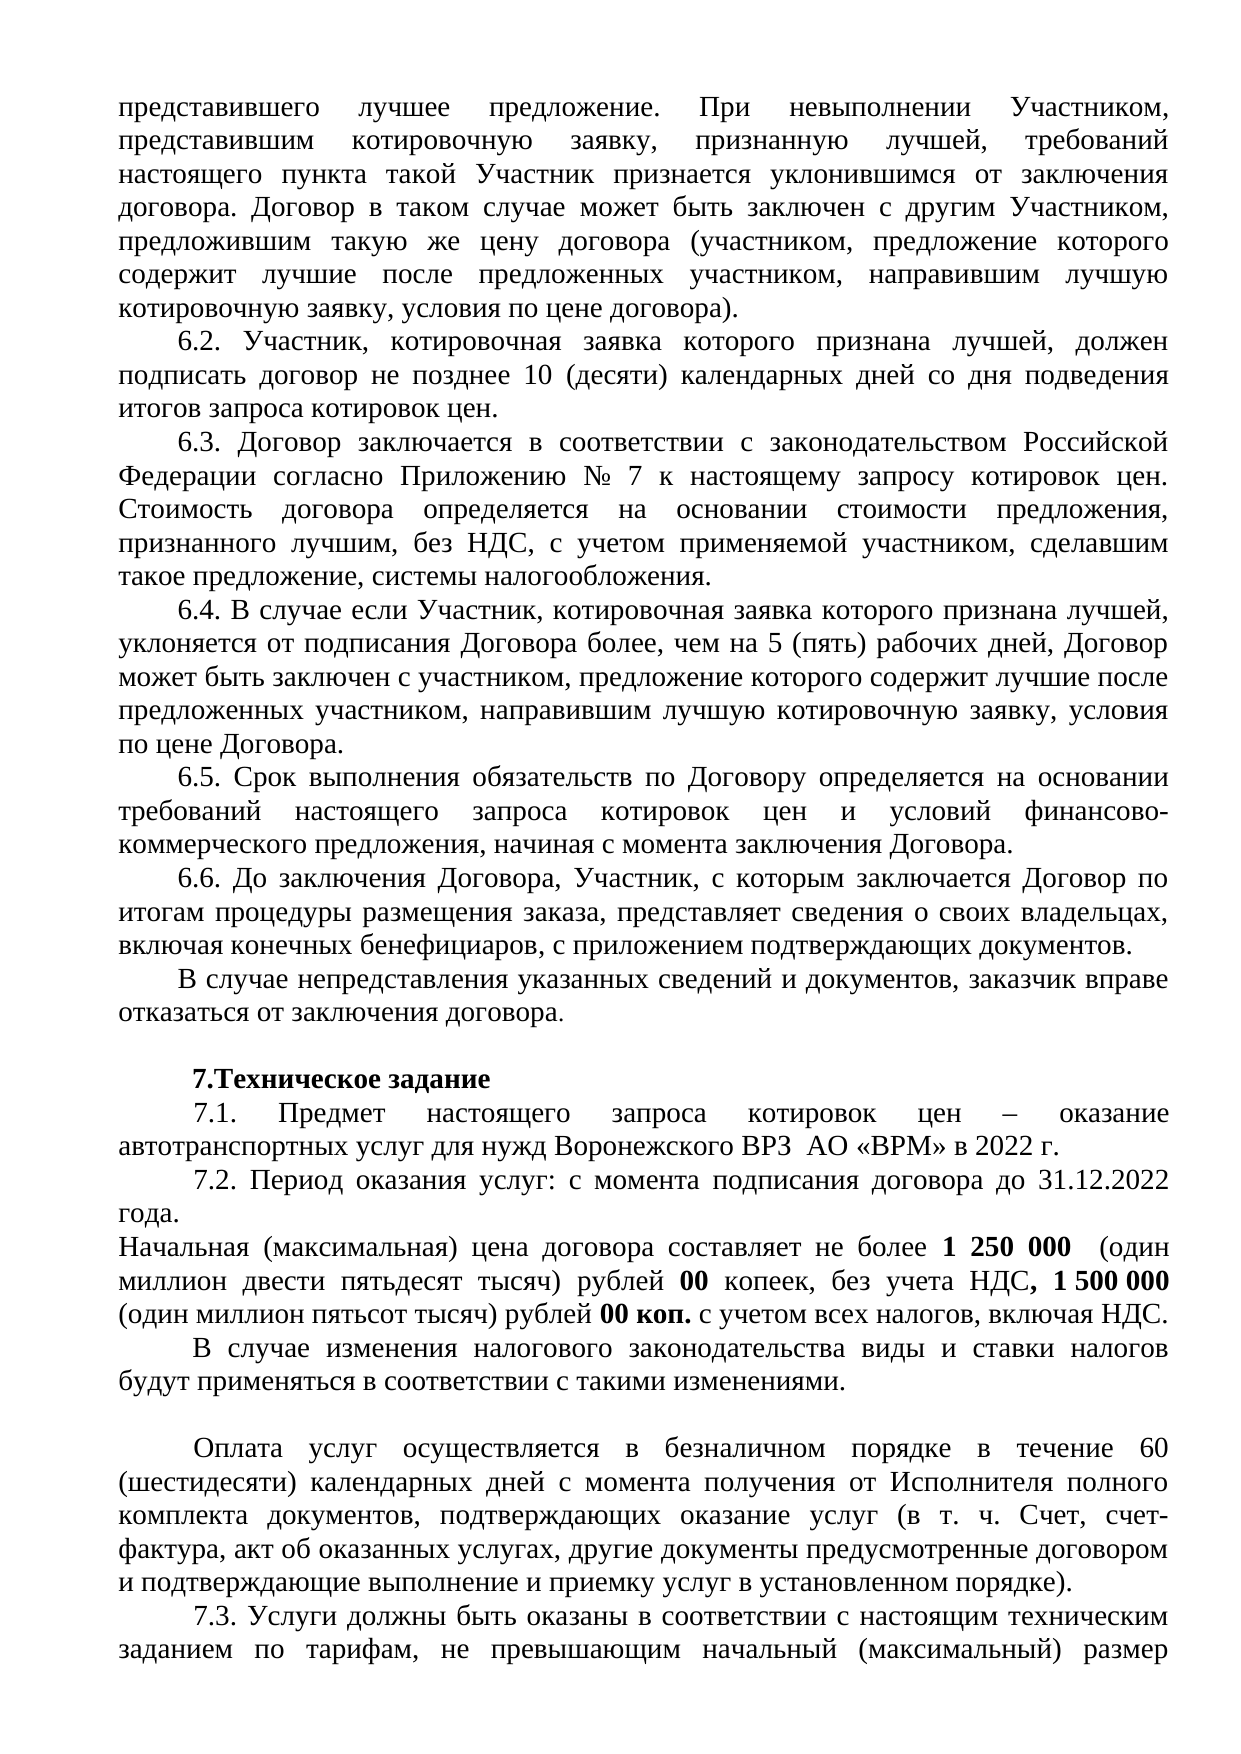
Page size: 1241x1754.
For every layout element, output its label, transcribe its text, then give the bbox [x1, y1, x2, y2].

text Оплата услуг осуществляется в безналичном порядке в течение 60 (шестидесяти) календарных дней с момента получения от Исполнителя полного комплекта документов, подтверждающих оказание услуг (в т. ч. Счет, счет-фактура, акт об оказанных услугах, другие документы предусмотренные договором и подтверждающие выполнение и приемку услуг в установленном порядке). [118, 1430, 1169, 1598]
text В случае непредставления указанных сведений и документов, заказчик вправе отказаться от заключения договора. [118, 961, 1169, 1028]
text Начальная (максимальная) цена договора составляет не более 1 250 000 (один миллион двести пятьдесят тысяч) рублей 00 копеек, без учета НДС, 1 500 000 (один миллион пятьсот тысяч) рублей 00 коп. с учетом всех налогов, включая НДС. [118, 1229, 1169, 1330]
text 7.2. Период оказания услуг: с момента подписания договора до 31.12.2022 года. [118, 1162, 1169, 1229]
text 7.Техническое задание [177, 1061, 1169, 1095]
text 6.4. В случае если Участник, котировочная заявка которого признана лучшей, уклоняется от подписания Договора более, чем на 5 (пять) рабочих дней, Договор может быть заключен с участником, предложение которого содержит лучшие после предложенных участником, направившим лучшую котировочную заявку, условия по цене Договора. [118, 592, 1169, 759]
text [118, 89, 1169, 323]
text 6.3. Договор заключается в соответствии с законодательством Российской Федерации согласно Приложению № 7 к настоящему запросу котировок цен. Стоимость договора определяется на основании стоимости предложения, признанного лучшим, без НДС, с учетом применяемой участником, сделавшим такое предложение, системы налогообложения. [118, 424, 1169, 592]
text 7.1. Предмет настоящего запроса котировок цен – оказание автотранспортных услуг для нужд Воронежского ВРЗ АО «ВРМ» в 2022 г. [118, 1095, 1169, 1162]
text 6.6. До заключения Договора, Участник, с которым заключается Договор по итогам процедуры размещения заказа, представляет сведения о своих владельцах, включая конечных бенефициаров, с приложением подтверждающих документов. [118, 860, 1169, 961]
text В случае изменения налогового законодательства виды и ставки налогов будут применяться в соответствии с такими изменениями. [118, 1330, 1169, 1397]
text 6.5. Срок выполнения обязательств по Договору определяется на основании требований настоящего запроса котировок цен и условий финансово-коммерческого предложения, начиная с момента заключения Договора. [118, 759, 1169, 860]
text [118, 1598, 1169, 1665]
text 6.2. Участник, котировочная заявка которого признана лучшей, должен подписать договор не позднее 10 (десяти) календарных дней со дня подведения итогов запроса котировок цен. [118, 323, 1169, 424]
